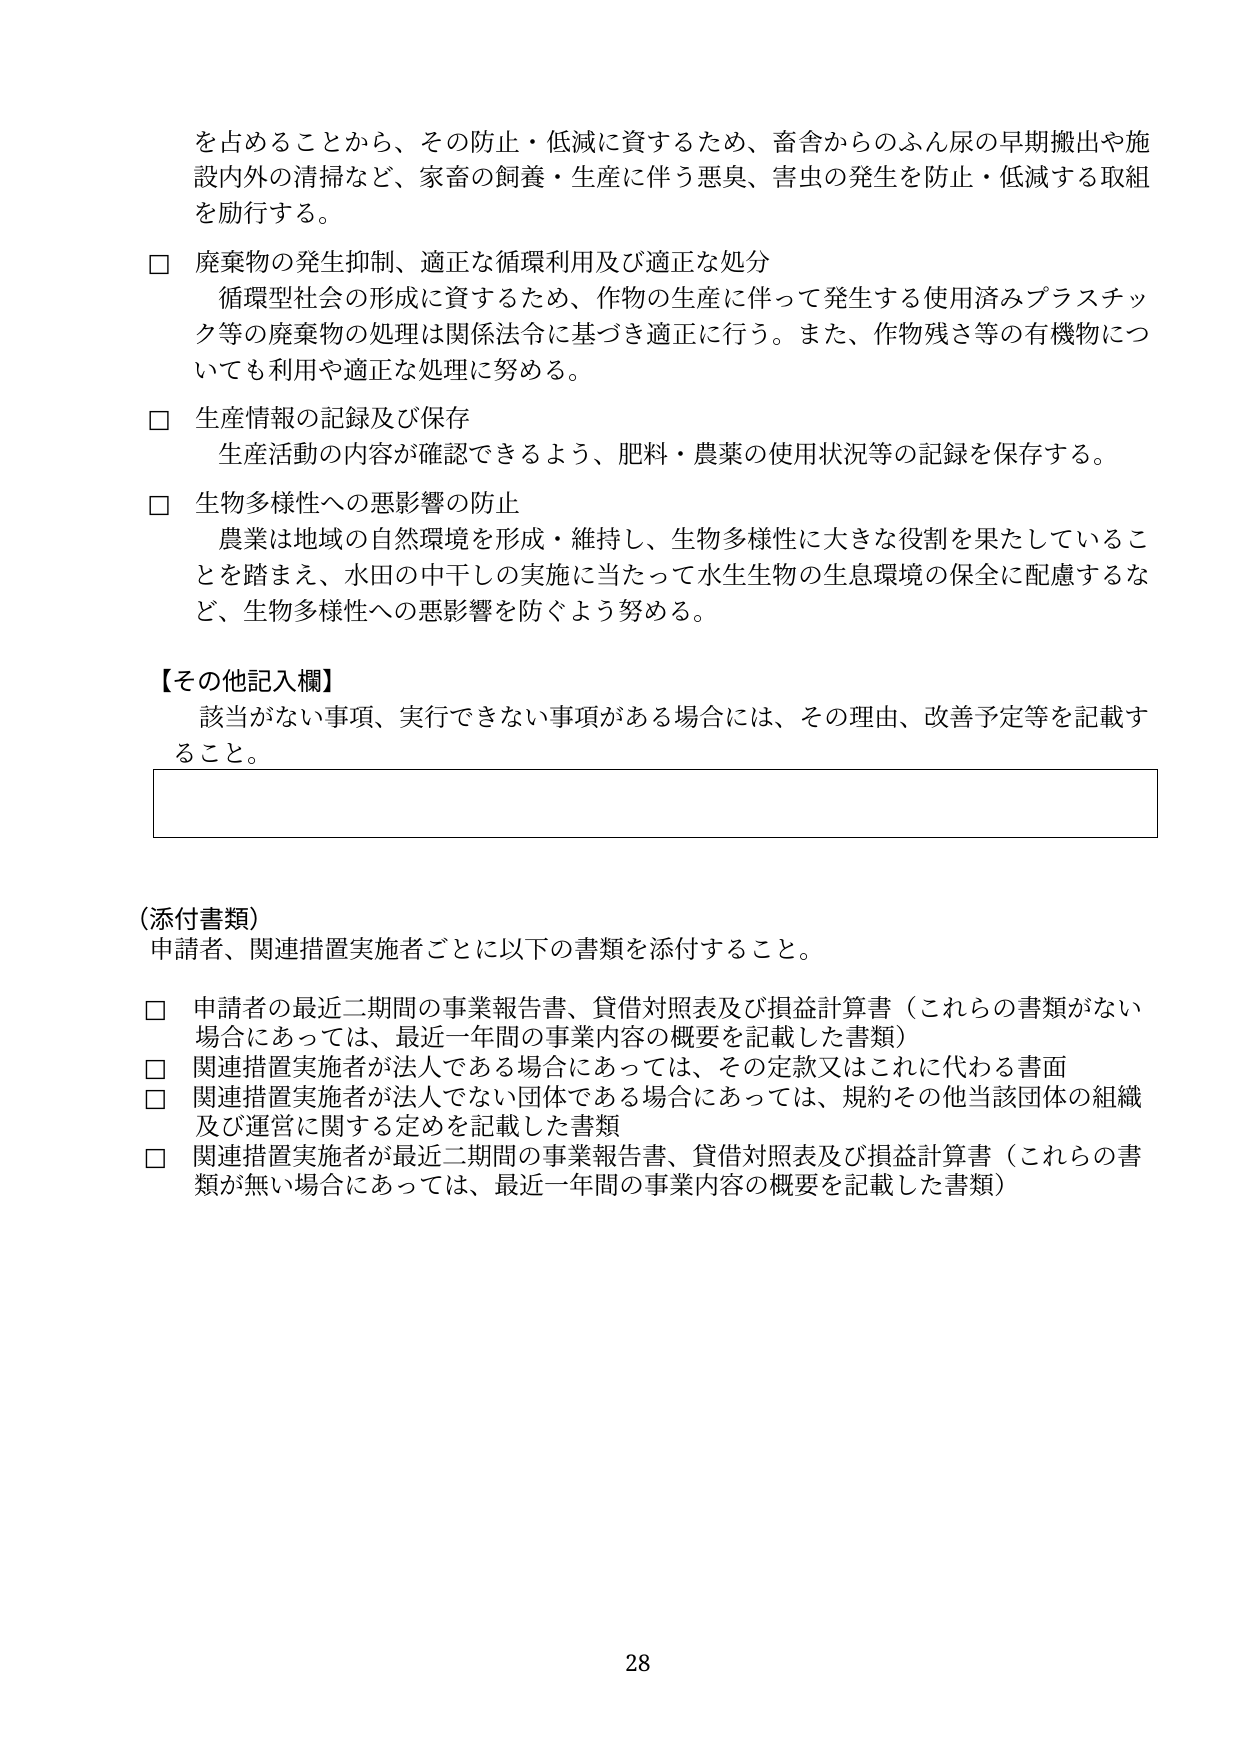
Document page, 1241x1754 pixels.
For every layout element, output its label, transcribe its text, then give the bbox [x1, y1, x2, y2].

text 生産活動の内容が確認できるよう、肥料・農薬の使用状況等の記録を保存する。 [193, 435, 1152, 471]
table_header [154, 770, 1157, 837]
text 農業は地域の自然環境を形成・維持し、生物多様性に大きな役割を果たしていることを踏まえ、水田の中干しの実施に当たって水生生物の生息環境の保全に配慮するなど、生物多様性への悪影響を防ぐよう努める。 [193, 519, 1152, 627]
text 循環型社会の形成に資するため、作物の生産に伴って発生する使用済みプラスチック等の廃棄物の処理は関係法令に基づき適正に行う。また、作物残さ等の有機物についても利用や適正な処理に努める。 [193, 278, 1152, 386]
text （添付書類） [124, 905, 1158, 934]
text □ 関連措置実施者が法人でない団体である場合にあっては、規約その他当該団体の組織及び運営に関する定めを記載した書類 [143, 1082, 1143, 1141]
text 該当がない事項、実行できない事項がある場合には、その理由、改善予定等を記載すること。 [172, 697, 1152, 769]
text □ 生物多様性への悪影響の防止 [147, 483, 1152, 519]
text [193, 122, 1152, 230]
text □ 関連措置実施者が最近二期間の事業報告書、貸借対照表及び損益計算書（これらの書類が無い場合にあっては、最近一年間の事業内容の概要を記載した書類） [143, 1141, 1143, 1201]
text 【その他記入欄】 [147, 661, 1152, 697]
text □ 関連措置実施者が法人である場合にあっては、その定款又はこれに代わる書面 [143, 1053, 1143, 1082]
text □ 生産情報の記録及び保存 [147, 399, 1152, 435]
text 申請者、関連措置実施者ごとに以下の書類を添付すること。 [124, 934, 1158, 964]
text □ 申請者の最近二期間の事業報告書、貸借対照表及び損益計算書（これらの書類がない場合にあっては、最近一年間の事業内容の概要を記載した書類） [143, 993, 1143, 1053]
text □ 廃棄物の発生抑制、適正な循環利用及び適正な処分 [147, 242, 1152, 278]
